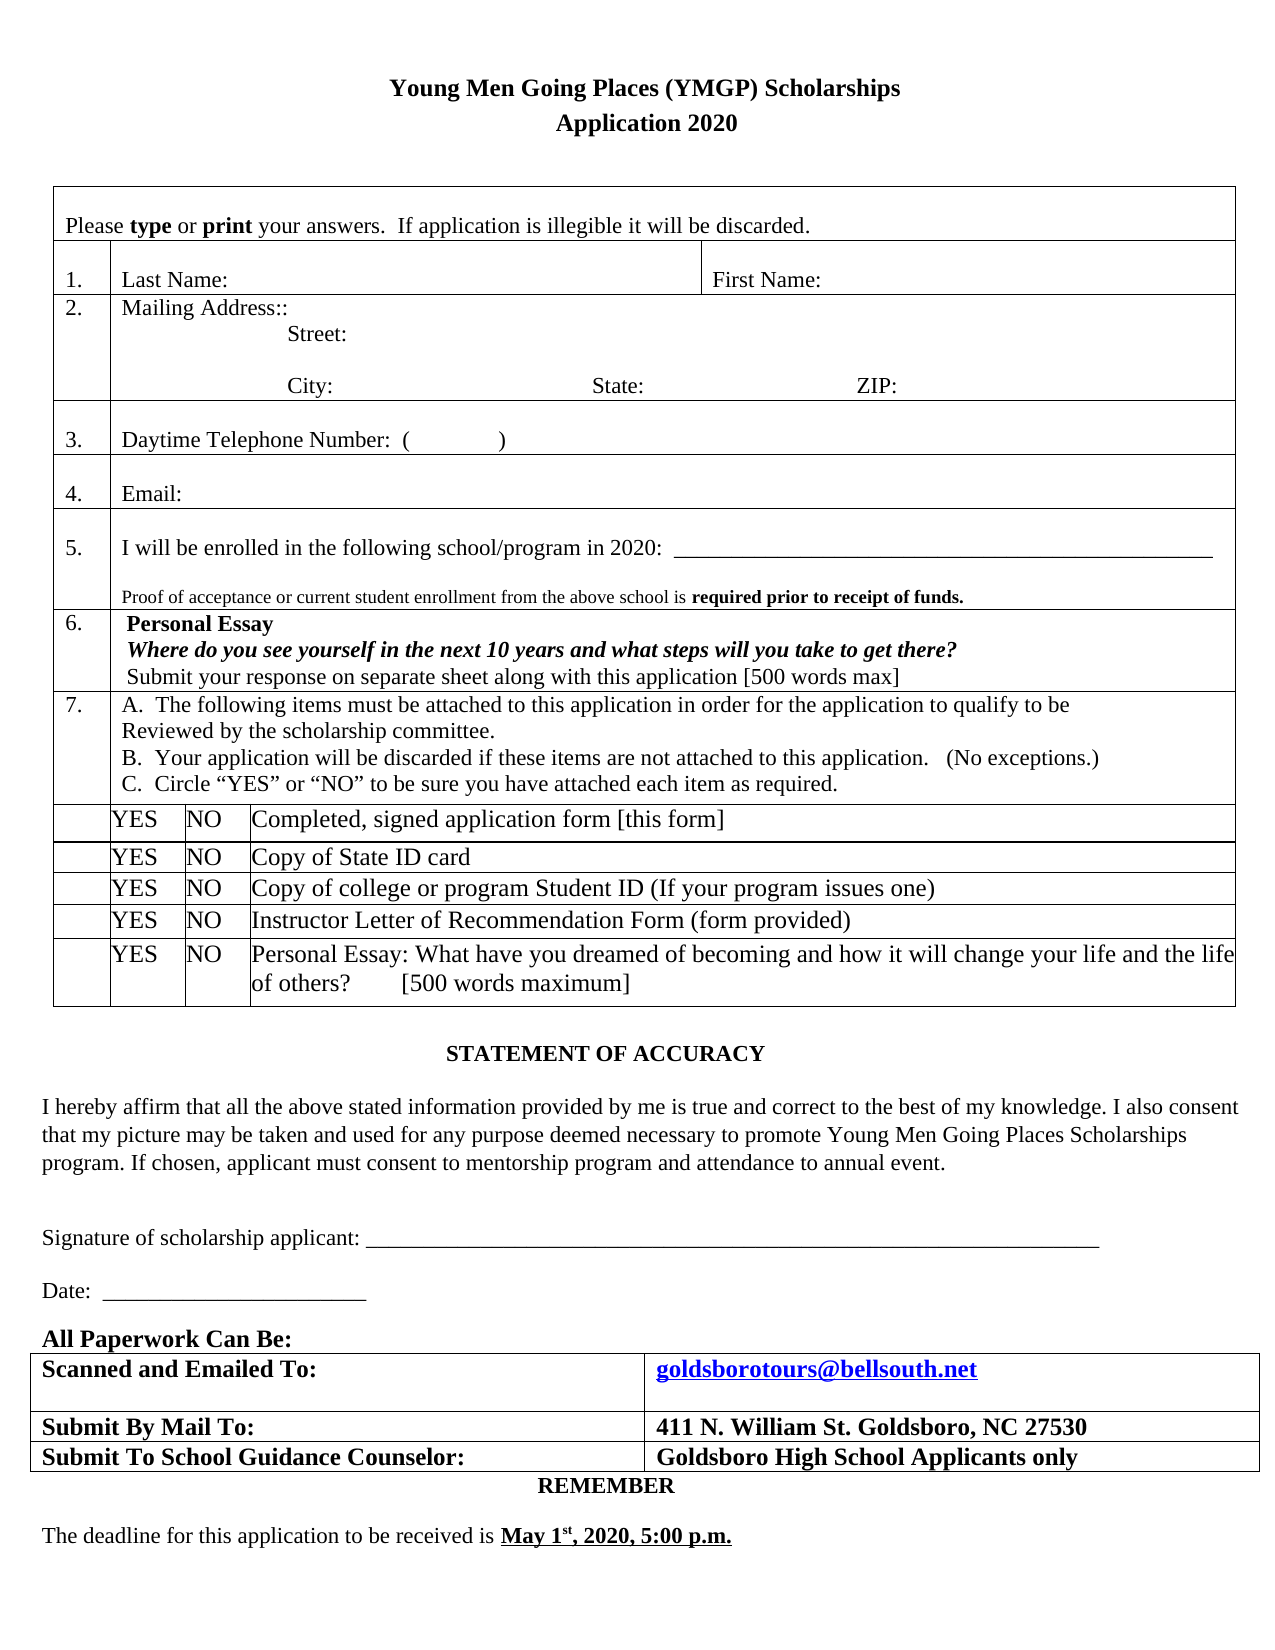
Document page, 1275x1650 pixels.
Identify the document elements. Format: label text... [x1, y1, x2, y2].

table_cell Completed, signed application form [this form] [251, 805, 1235, 841]
text Young Men Going Places (YMGP) Scholarships [42, 73, 1248, 102]
table_cell NO [186, 805, 250, 841]
table_cell NO [186, 873, 250, 904]
table_cell [54, 805, 110, 841]
text REMEMBER [537, 1472, 1248, 1498]
table_cell Instructor Letter of Recommendation Form (form provided) [251, 905, 1235, 938]
table_cell Mailing Address:: Street: City: State: ZIP: [111, 295, 1235, 400]
table_cell 4. [54, 455, 110, 507]
table_cell YES [111, 939, 185, 1006]
table_cell 5. [54, 509, 110, 609]
table_cell Copy of State ID card [251, 843, 1235, 872]
text Signature of scholarship applicant: ________________________________________________________________ [42, 1224, 1248, 1250]
table_cell 7. [54, 692, 110, 803]
table_cell [54, 843, 110, 872]
text STATEMENT OF ACCURACY [446, 1040, 1248, 1066]
table_cell 411 N. William St. Goldsboro, NC 27530 [645, 1412, 1259, 1441]
table_cell NO [186, 843, 250, 872]
table_header Scanned and Emailed To: [31, 1354, 644, 1411]
table_cell 2. [54, 295, 110, 400]
table_cell First Name: [702, 241, 1235, 293]
table_cell Personal Essay Where do you see yourself in the next 10 years and what steps will you take to get there? Submit your response on separate sheet along with this application [500 words max] [111, 610, 1235, 691]
table_cell 6. [54, 610, 110, 691]
table_header Please type or print your answers. If application is illegible it will be discarded. [54, 187, 1235, 240]
text I hereby affirm that all the above stated information provided by me is true and correct to the best of my knowledge. I also consent that my picture may be taken and used for any purpose deemed necessary to promote Young Men Going Places Scholarships program. If chosen, applicant must consent to mentorship program and attendance to annual event. [42, 1093, 1242, 1176]
table_cell [54, 939, 110, 1006]
text Application 2020 [372, 108, 922, 137]
table_cell A. The following items must be attached to this application in order for the application to qualify to be Reviewed by the scholarship committee. B. Your application will be discarded if these items are not attached to this application. (No exceptions.) C. Circle “YES” or “NO” to be sure you have attached each item as required. [111, 692, 1235, 803]
table_cell Personal Essay: What have you dreamed of becoming and how it will change your life and the life of others? [500 words maximum] [251, 939, 1235, 1006]
table_cell Submit To School Guidance Counselor: [31, 1442, 644, 1471]
table_cell Copy of college or program Student ID (If your program issues one) [251, 873, 1235, 904]
table_cell [54, 873, 110, 904]
table_cell Goldsboro High School Applicants only [645, 1442, 1259, 1471]
table_cell NO [186, 939, 250, 1006]
table_cell 3. [54, 401, 110, 453]
table_cell 1. [54, 241, 110, 293]
table_cell Submit By Mail To: [31, 1412, 644, 1441]
table_cell YES [111, 873, 185, 904]
table_cell Daytime Telephone Number: ( ) [111, 401, 1235, 453]
text All Paperwork Can Be: [42, 1324, 1248, 1353]
table_cell Email: [111, 455, 1235, 507]
table_cell NO [186, 905, 250, 938]
table_cell YES [111, 843, 185, 872]
text Date: _______________________ [42, 1277, 1248, 1303]
table_cell YES [111, 905, 185, 938]
table_cell [54, 905, 110, 938]
table_cell I will be enrolled in the following school/program in 2020: _______________________________________________ Proof of acceptance or current student enrollment from the above school is required prior to receipt of funds. [111, 509, 1235, 609]
table_cell Last Name: [111, 241, 701, 293]
table_header goldsborotours@bellsouth.net [645, 1354, 1259, 1411]
table_cell YES [111, 805, 185, 841]
text The deadline for this application to be received is May 1st, 2020, 5:00 p.m. [42, 1522, 1248, 1548]
